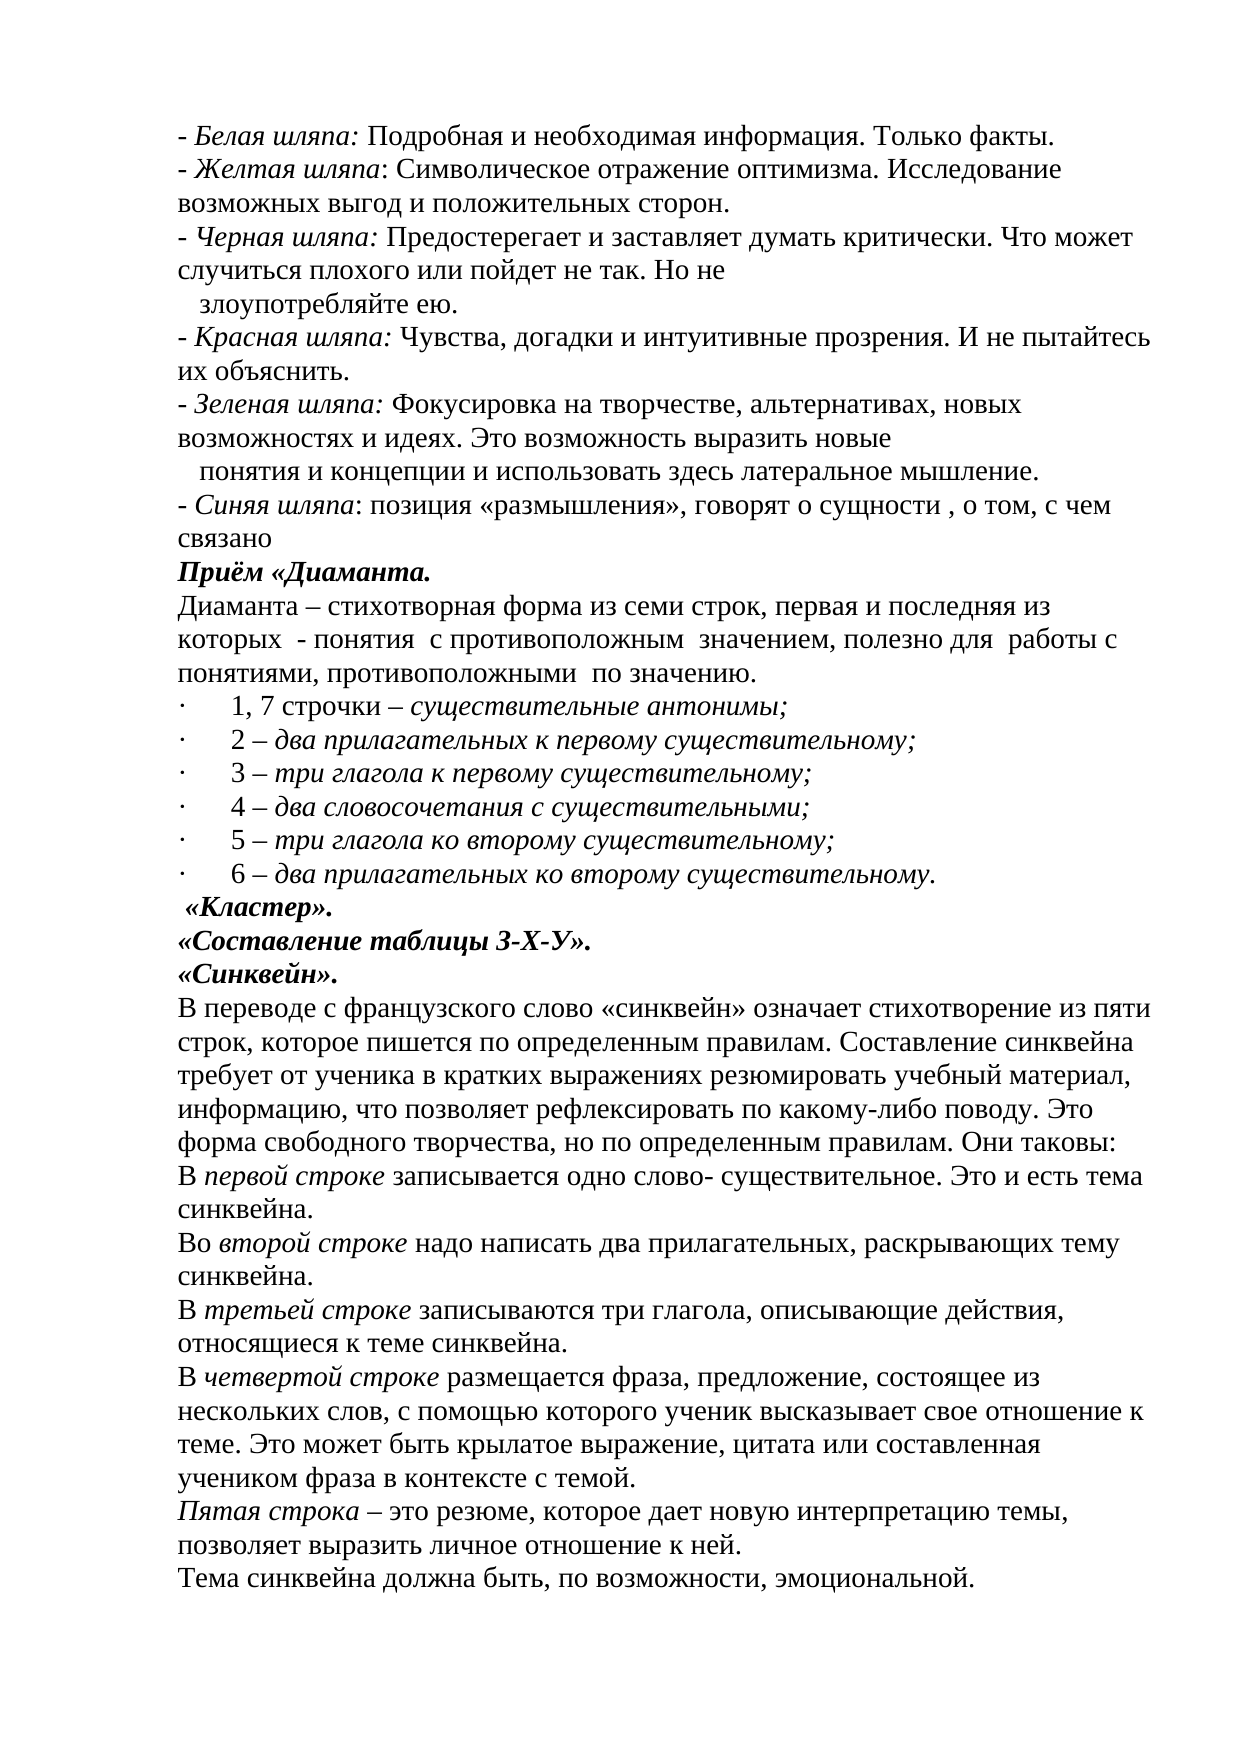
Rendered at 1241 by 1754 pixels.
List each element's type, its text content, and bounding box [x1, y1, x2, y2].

text Тема синквейна должна быть, по возможности, эмоциональной. [177, 1560, 1152, 1594]
text «Кластер». [177, 889, 1152, 923]
text понятия и концепции и использовать здесь латеральное мышление. [177, 453, 1152, 487]
text В четвертой строке размещается фраза, предложение, состоящее из нескольких слов, с помощью которого ученик высказывает свое отношение к теме. Это может быть крылатое выражение, цитата или составленная учеником фраза в контексте с темой. [177, 1359, 1152, 1493]
text злоупотребляйте ею. [177, 286, 1152, 319]
text - Красная шляпа: Чувства, догадки и интуитивные прозрения. И не пытайтесь их объяснить. [177, 319, 1152, 386]
text · 2 – два прилагательных к первому существительному; [177, 722, 1152, 755]
text Диаманта – стихотворная форма из семи строк, первая и последняя из которых - понятия с противоположным значением, полезно для работы с понятиями, противоположными по значению. [177, 588, 1152, 688]
text · 5 – три глагола ко второму существительному; [177, 822, 1152, 856]
text - Зеленая шляпа: Фокусировка на творчестве, альтернативах, новых возможностях и идеях. Это возможность выразить новые [177, 386, 1152, 453]
text Пятая строка – это резюме, которое дает новую интерпретацию темы, позволяет выразить личное отношение к ней. [177, 1493, 1152, 1560]
text - Белая шляпа: Подробная и необходимая информация. Только факты. [177, 118, 1152, 152]
text В переводе с французского слово «синквейн» означает стихотворение из пяти строк, которое пишется по определенным правилам. Составление синквейна требует от ученика в кратких выражениях резюмировать учебный материал, информацию, что позволяет рефлексировать по какому-либо поводу. Это форма свободного творчества, но по определенным правилам. Они таковы: [177, 990, 1152, 1158]
text В первой строке записывается одно слово- существительное. Это и есть тема синквейна. [177, 1158, 1152, 1225]
text Во второй строке надо написать два прилагательных, раскрывающих тему синквейна. [177, 1225, 1152, 1292]
text - Желтая шляпа: Символическое отражение оптимизма. Исследование возможных выгод и положительных сторон. [177, 152, 1152, 219]
text В третьей строке записываются три глагола, описывающие действия, относящиеся к теме синквейна. [177, 1292, 1152, 1359]
text · 4 – два словосочетания с существительными; [177, 789, 1152, 822]
text Приём «Диаманта. [177, 554, 1152, 588]
text · 6 – два прилагательных ко второму существительному. [177, 856, 1152, 889]
text «Составление таблицы З-Х-У». [177, 923, 1152, 957]
text «Синквейн». [177, 957, 1152, 990]
text · 3 – три глагола к первому существительному; [177, 755, 1152, 789]
text - Черная шляпа: Предостерегает и заставляет думать критически. Что может случиться плохого или пойдет не так. Но не [177, 219, 1152, 286]
text · 1, 7 строчки – существительные антонимы; [177, 688, 1152, 722]
text - Синяя шляпа: позиция «размышления», говорят о сущности , о том, с чем связано [177, 487, 1152, 554]
